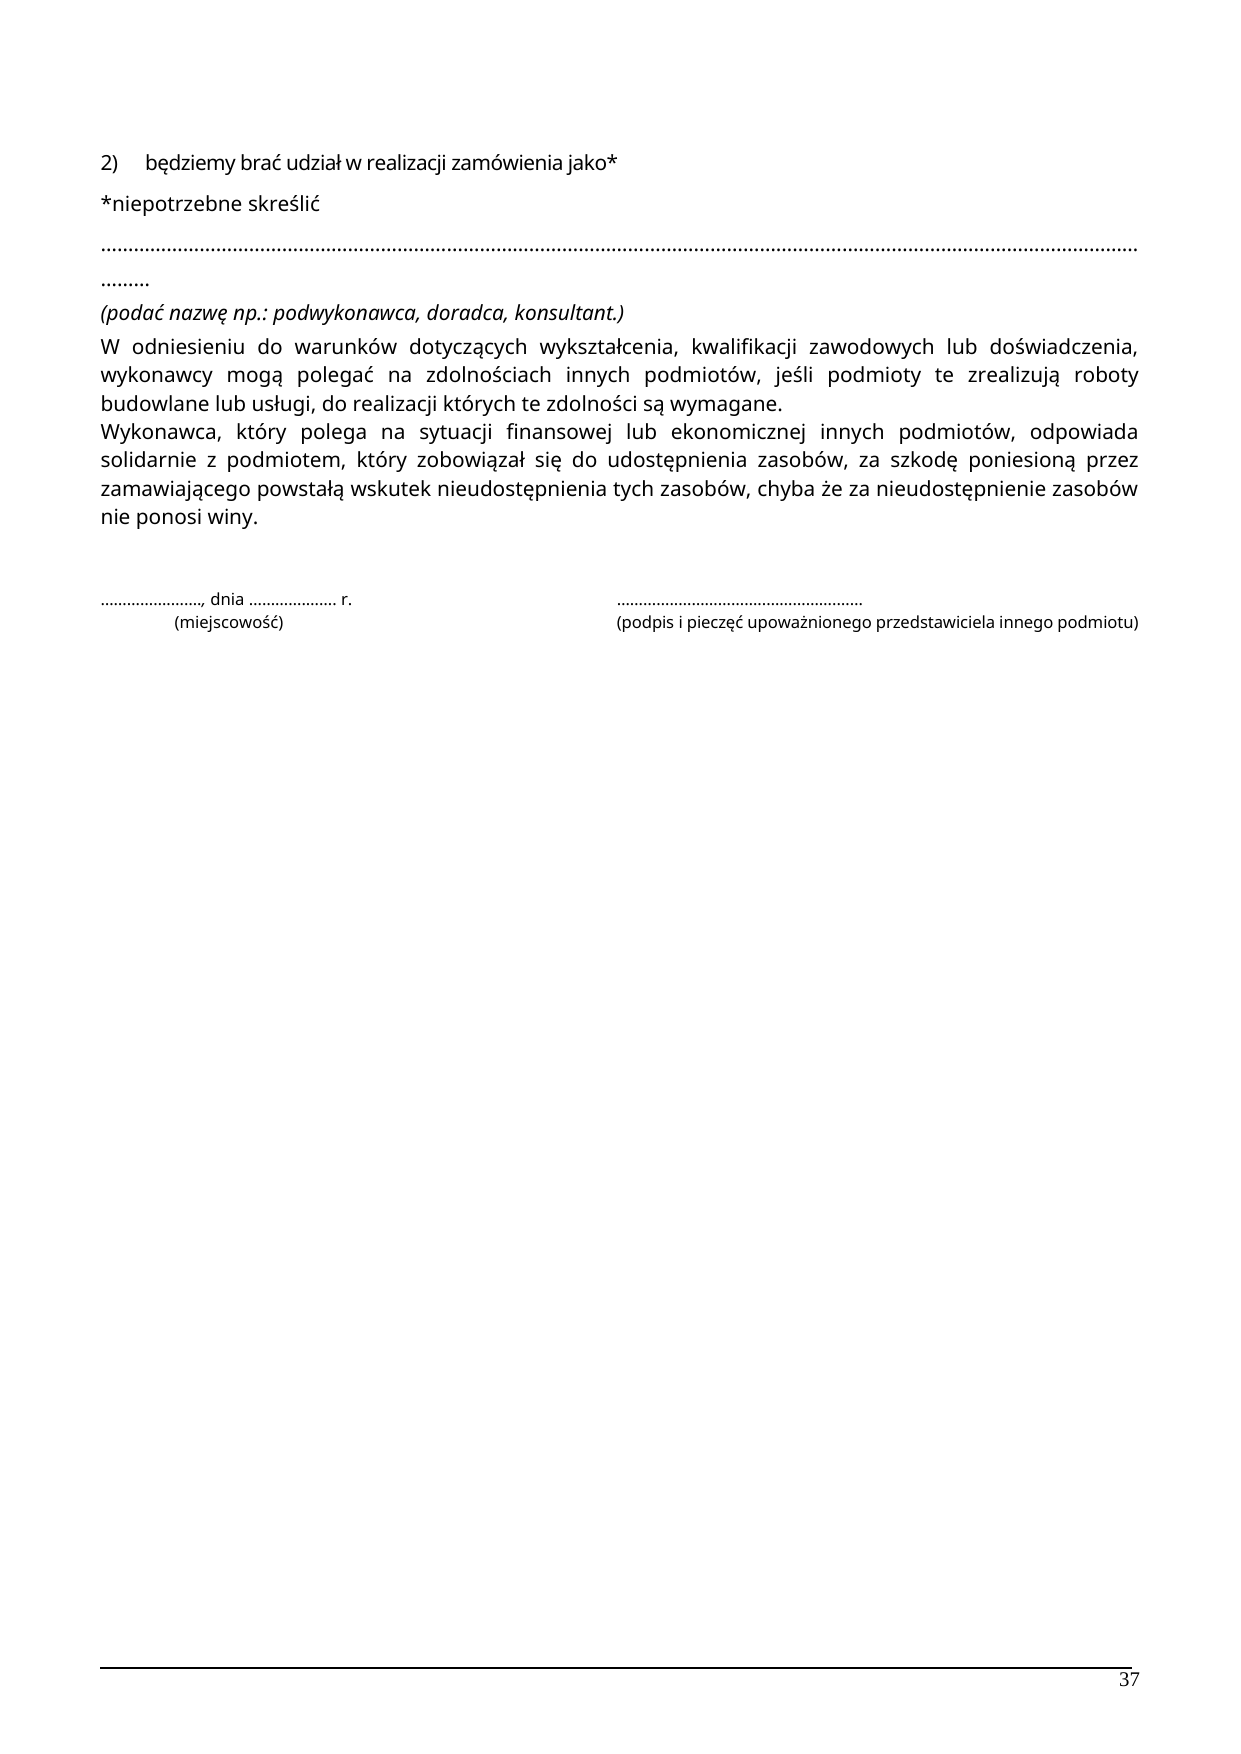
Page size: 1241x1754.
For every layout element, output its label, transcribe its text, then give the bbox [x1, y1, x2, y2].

list będziemy brać udział w realizacji zamówienia jako* [100, 148, 1140, 176]
text W odniesieniu do warunków dotyczących wykształcenia, kwalifikacji zawodowych lub doświadczenia, wykonawcy mogą polegać na zdolnościach innych podmiotów, jeśli podmioty te zrealizują roboty budowlane lub usługi, do realizacji których te zdolności są wymagane. [100, 332, 1140, 417]
text …………….……., dnia ………….……. r. …………..………………..…………….…… [100, 588, 1140, 610]
text ……………………………………………………………………………………………………………………………………………………………………………… [100, 229, 1140, 292]
text *niepotrzebne skreślić [100, 189, 1140, 217]
text Wykonawca, który polega na sytuacji finansowej lub ekonomicznej innych podmiotów, odpowiada solidarnie z podmiotem, który zobowiązał się do udostępnienia zasobów, za szkodę poniesioną przez zamawiającego powstałą wskutek nieudostępnienia tych zasobów, chyba że za nieudostępnienie zasobów nie ponosi winy. [100, 417, 1140, 531]
text (podać nazwę np.: podwykonawca, doradca, konsultant.) [100, 298, 1140, 326]
text (miejscowość) (podpis i pieczęć upoważnionego przedstawiciela innego podmiotu) [100, 610, 1140, 633]
